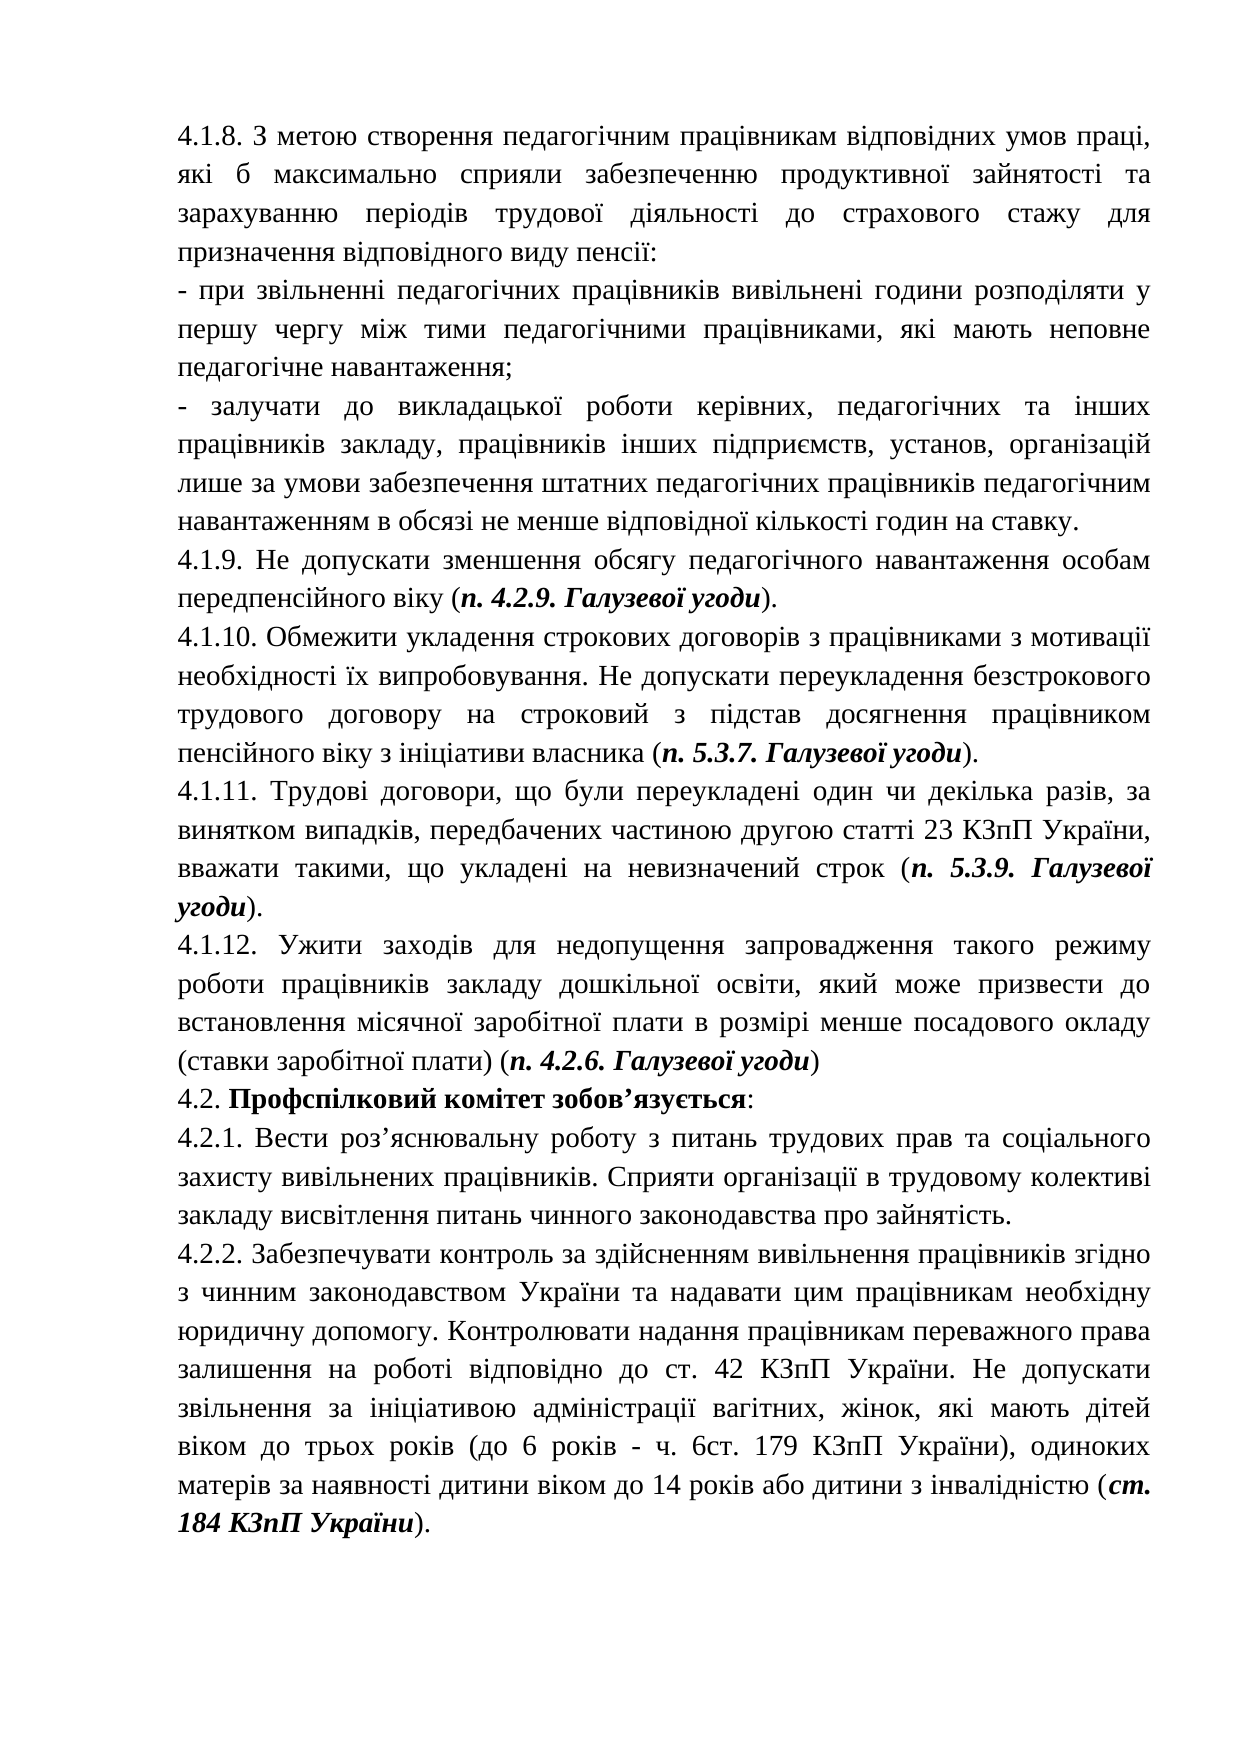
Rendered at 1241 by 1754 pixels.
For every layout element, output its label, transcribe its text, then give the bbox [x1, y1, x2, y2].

text 4.2. Профспілковий комітет зобов’язується: [177, 1082, 1152, 1115]
text 4.2.2. Забезпечувати контроль за здійсненням вивільнення працівників згідно з чинним законодавством України та надавати цим працівникам необхідну юридичну допомогу. Контролювати надання працівникам переважного права залишення на роботі відповідно до ст. 42 КЗпП України. Не допускати звільнення за ініціативою адміністрації вагітних, жінок, які мають дітей віком до трьох років (до 6 років - ч. 6ст. 179 КЗпП України), одиноких матерів за наявності дитини віком до 14 років або дитини з інвалідністю (ст. 184 КЗпП України). [177, 1236, 1152, 1539]
text 4.1.12. Ужити заходів для недопущення запровадження такого режиму роботи працівників закладу дошкільної освіти, який може призвести до встановлення місячної заробітної плати в розмірі менше посадового окладу (ставки заробітної плати) (п. 4.2.6. Галузевої угоди) [177, 927, 1152, 1077]
text 4.1.10. Обмежити укладення строкових договорів з працівниками з мотивації необхідності їх випробовування. Не допускати переукладення безстрокового трудового договору на строковий з підстав досягнення працівником пенсійного віку з ініціативи власника (п. 5.3.7. Галузевої угоди). [177, 619, 1152, 768]
text 4.1.11. Трудові договори, що були переукладені один чи декілька разів, за винятком випадків, передбачених частиною другою статті 23 КЗпП України, вважати такими, що укладені на невизначений строк (п. 5.3.9. Галузевої угоди). [177, 773, 1152, 922]
text 4.1.9. Не допускати зменшення обсягу педагогічного навантаження особам передпенсійного віку (п. 4.2.9. Галузевої угоди). [177, 542, 1152, 614]
text - залучати до викладацької роботи керівних, педагогічних та інших працівників закладу, працівників інших підприємств, установ, організацій лише за умови забезпечення штатних педагогічних працівників педагогічним навантаженням в обсязі не менше відповідної кількості годин на ставку. [177, 388, 1152, 537]
text 4.2.1. Вести роз’яснювальну роботу з питань трудових прав та соціального захисту вивільнених працівників. Сприяти організації в трудовому колективі закладу висвітлення питань чинного законодавства про зайнятість. [177, 1120, 1152, 1231]
text 4.1.8. З метою створення педагогічним працівникам відповідних умов праці, які б максимально сприяли забезпеченню продуктивної зайнятості та зарахуванню періодів трудової діяльності до страхового стажу для призначення відповідного виду пенсії: [177, 118, 1152, 267]
text - при звільненні педагогічних працівників вивільнені години розподіляти у першу чергу між тими педагогічними працівниками, які мають неповне педагогічне навантаження; [177, 272, 1152, 383]
